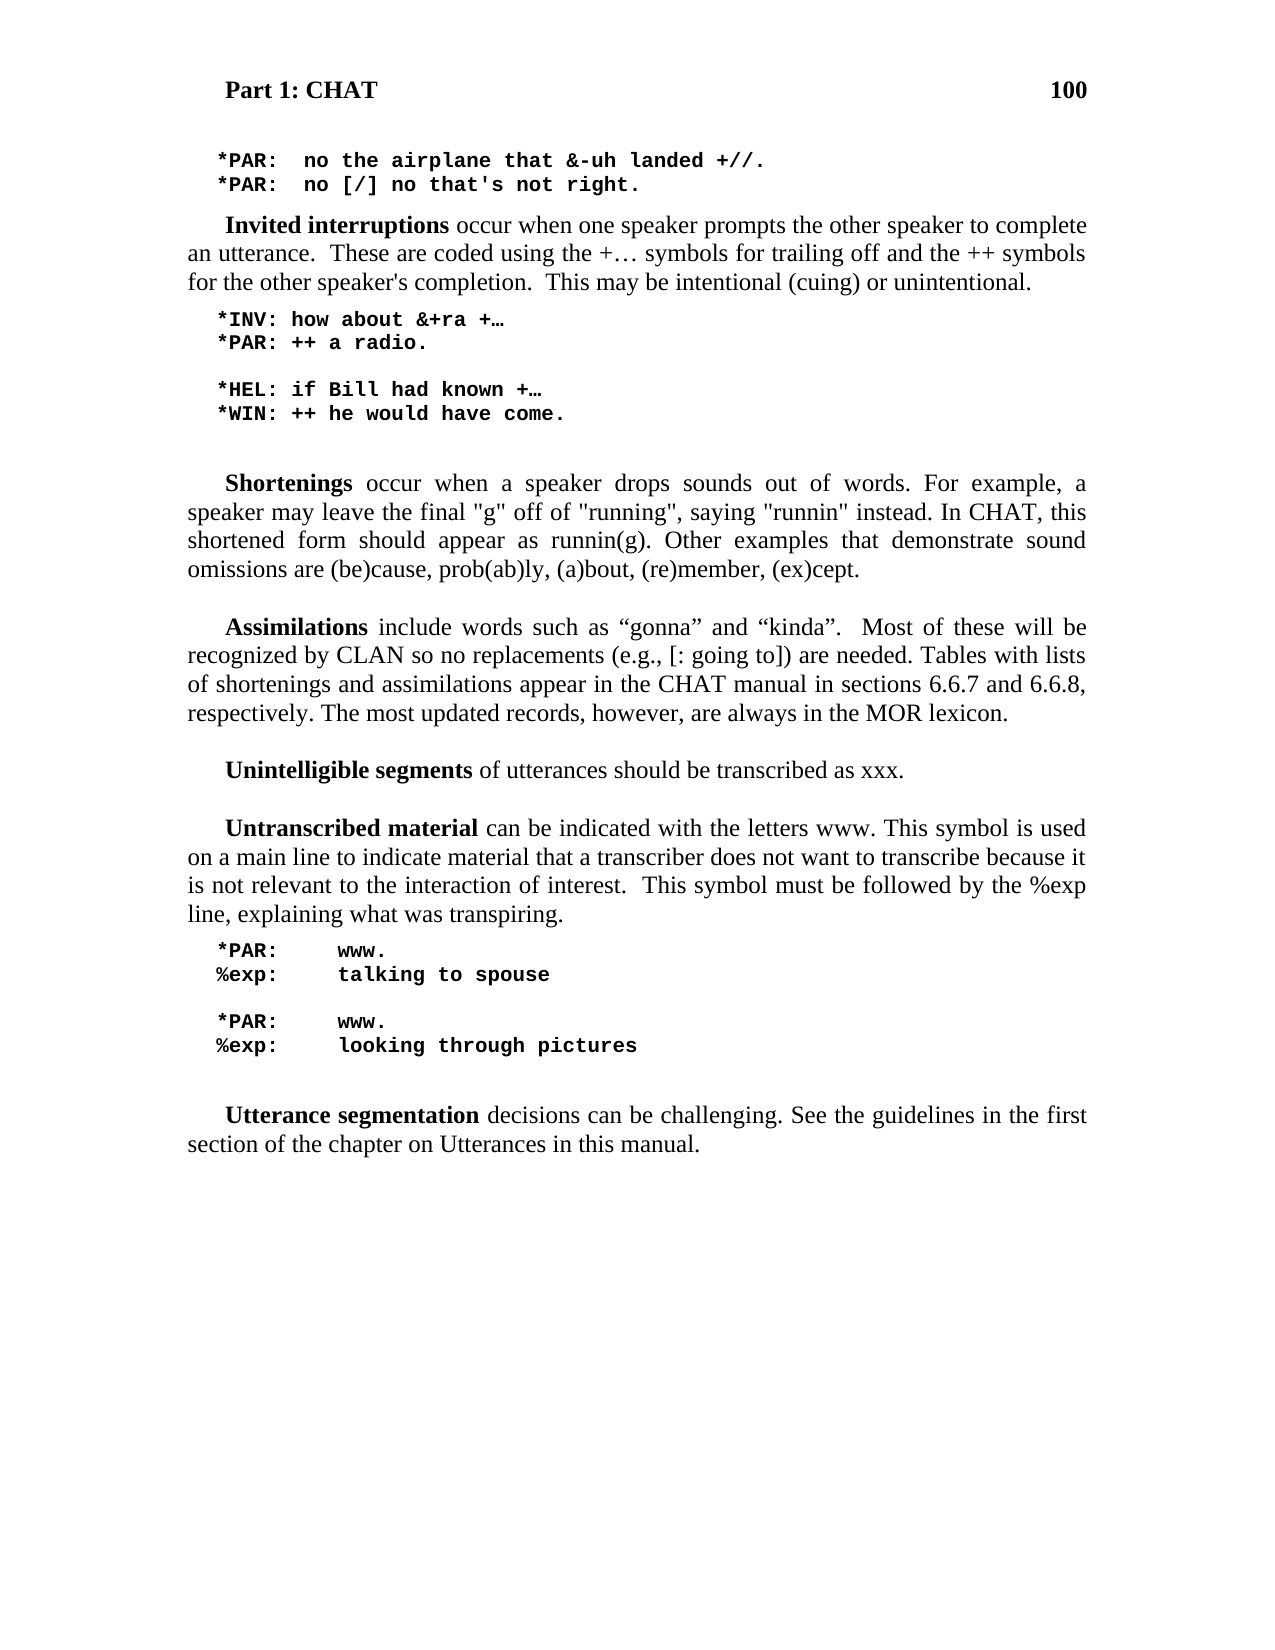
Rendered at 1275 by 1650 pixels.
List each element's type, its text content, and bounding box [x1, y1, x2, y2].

text Untranscribed material can be indicated with the letters www. This symbol is used on a main line to indicate material that a transcriber does not want to transcribe because it is not relevant to the interaction of interest. This symbol must be followed by the %exp line, explaining what was transpiring. [187, 813, 1087, 928]
text %exp: talking to spouse [216, 964, 1087, 988]
text *PAR: no [/] no that's not right. [216, 174, 1087, 197]
text *INV: how about &+ra +… [216, 308, 1087, 332]
text %exp: looking through pictures [216, 1035, 1087, 1059]
text *PAR: ++ a radio. [216, 332, 1087, 356]
text Invited interruptions occur when one speaker prompts the other speaker to complete an utterance. These are coded using the +… symbols for trailing off and the ++ symbols for the other speaker's completion. This may be intentional (cuing) or unintentional. [187, 210, 1087, 296]
text *PAR: www. [216, 941, 1087, 964]
text Assimilations include words such as “gonna” and “kinda”. Most of these will be recognized by CLAN so no replacements (e.g., [: going to]) are needed. Tables with lists of shortenings and assimilations appear in the CHAT manual in sections 6.6.7 and 6.6.8, respectively. The most updated records, however, are always in the MOR lexicon. [187, 612, 1087, 727]
text *PAR: www. [216, 1011, 1087, 1035]
text Unintelligible segments of utterances should be transcribed as xxx. [187, 756, 1087, 784]
text *PAR: no the airplane that &-uh landed +//. [216, 150, 1087, 174]
text Utterance segmentation decisions can be challenging. See the guidelines in the first section of the chapter on Utterances in this manual. [187, 1100, 1087, 1157]
text *HEL: if Bill had known +… [216, 379, 1087, 403]
text Shortenings occur when a speaker drops sounds out of words. For example, a speaker may leave the final "g" off of "running", saying "runnin" instead. In CHAT, this shortened form should appear as runnin(g). Other examples that demonstrate sound omissions are (be)cause, prob(ab)ly, (a)bout, (re)member, (ex)cept. [187, 468, 1087, 583]
text *WIN: ++ he would have come. [216, 403, 1087, 427]
